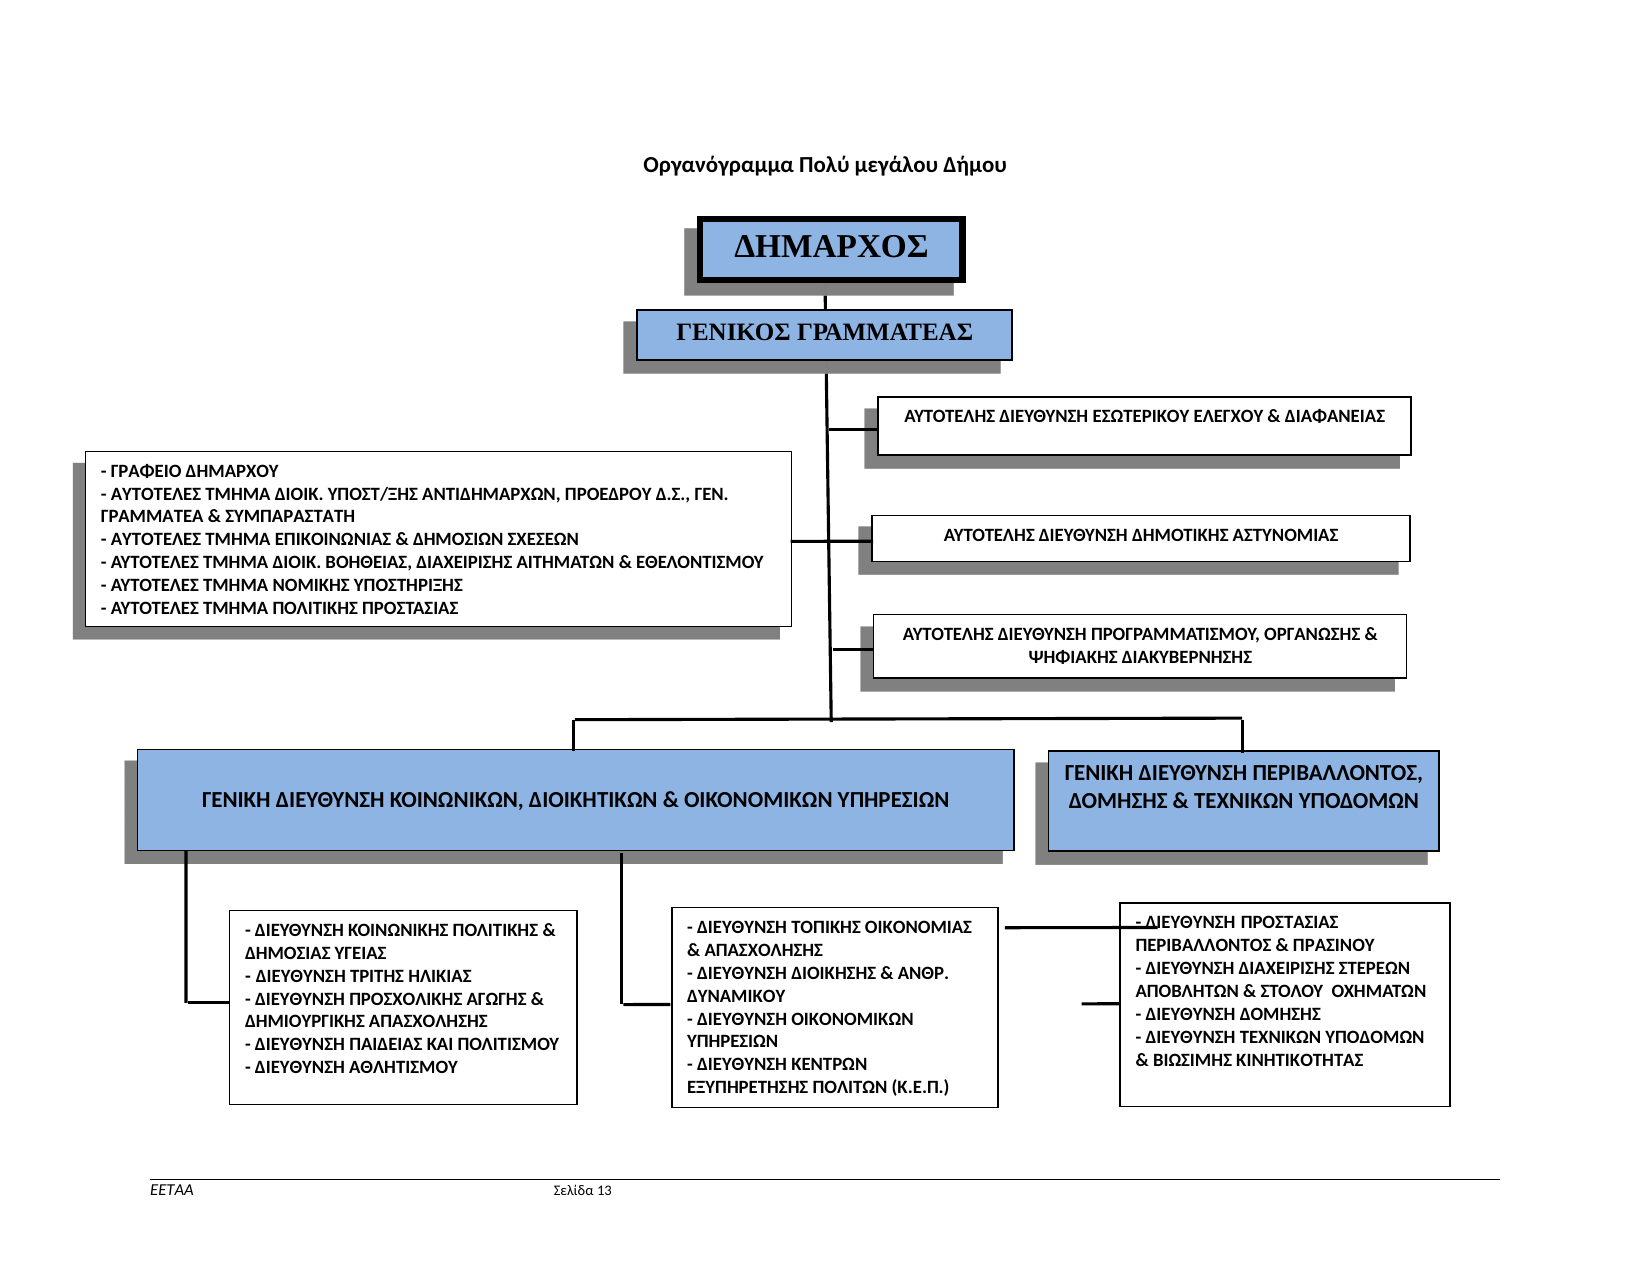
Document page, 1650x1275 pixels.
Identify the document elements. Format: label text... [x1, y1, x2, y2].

text Οργανόγραμμα Πολύ μεγάλου Δήμου [150, 150, 1500, 178]
